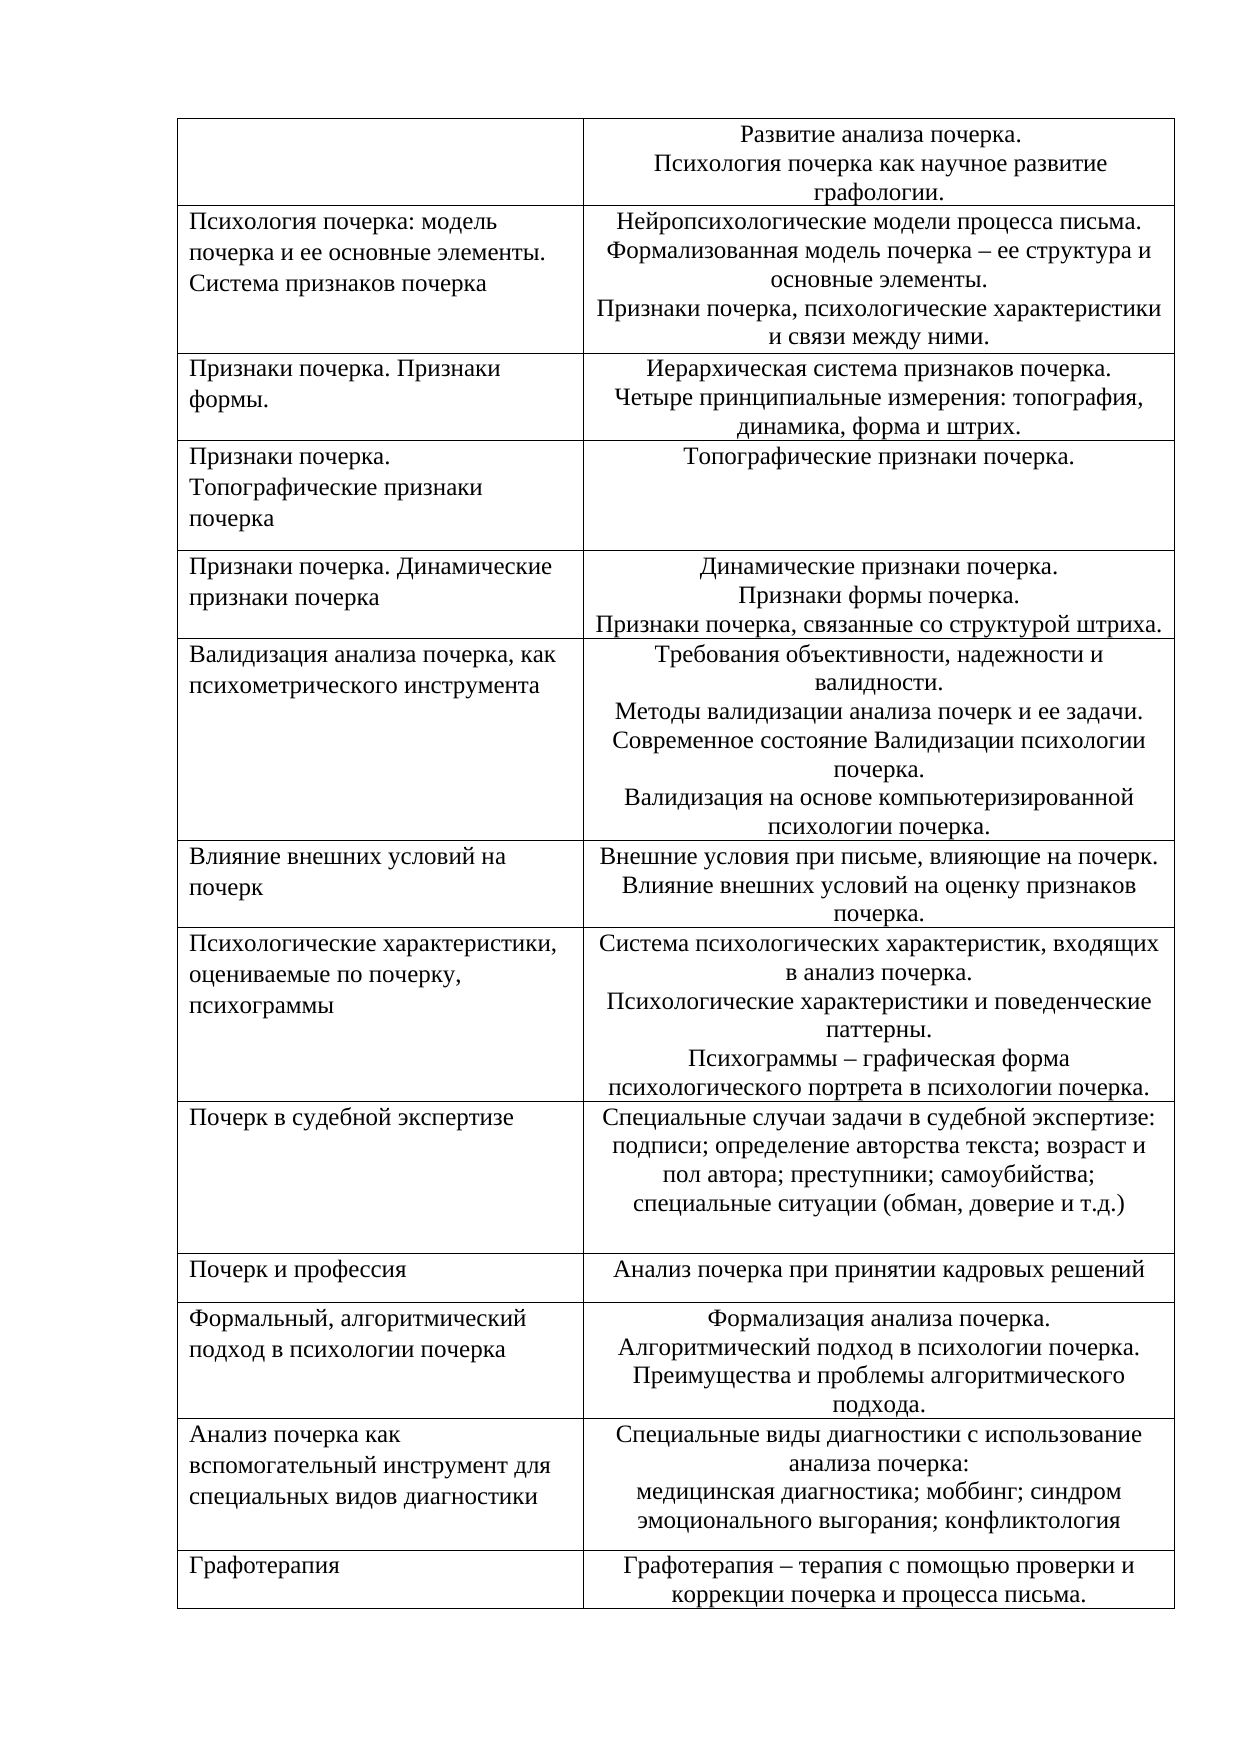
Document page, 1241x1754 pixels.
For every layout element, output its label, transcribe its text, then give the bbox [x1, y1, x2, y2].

table_cell Специальные случаи задачи в судебной экспертизе: подписи; определение авторства текста; возраст и пол автора; преступники; самоубийства; специальные ситуации (обман, доверие и т.д.) [584, 1102, 1174, 1253]
table_cell Почерк и профессия [178, 1254, 583, 1302]
table_cell Влияние внешних условий на почерк [178, 841, 583, 927]
table_cell Признаки почерка. Топографические признаки почерка [178, 441, 583, 550]
table_cell Графотерапия [178, 1551, 583, 1608]
table_cell Топографические признаки почерка. [584, 441, 1174, 550]
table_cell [178, 119, 583, 205]
table_cell Специальные виды диагностики с использование анализа почерка: медицинская диагностика; моббинг; синдром эмоционального выгорания; конфликтология [584, 1419, 1174, 1549]
table_cell Психология почерка: модель почерка и ее основные элементы. Система признаков почерка [178, 206, 583, 352]
table_cell Признаки почерка. Признаки формы. [178, 354, 583, 440]
table_cell Система психологических характеристик, входящих в анализ почерка. Психологические характеристики и поведенческие паттерны. Психограммы – графическая форма психологического портрета в психологии почерка. [584, 928, 1174, 1101]
table_cell Внешние условия при письме, влияющие на почерк. Влияние внешних условий на оценку признаков почерка. [584, 841, 1174, 927]
table_cell Нейропсихологические модели процесса письма. Формализованная модель почерка – ее структура и основные элементы. Признаки почерка, психологические характеристики и связи между ними. [584, 206, 1174, 352]
table_cell Почерк в судебной экспертизе [178, 1102, 583, 1253]
table_cell Признаки почерка. Динамические признаки почерка [178, 551, 583, 638]
table_cell Иерархическая система признаков почерка. Четыре принципиальные измерения: топография, динамика, форма и штрих. [584, 354, 1174, 440]
table_cell Анализ почерка как вспомогательный инструмент для специальных видов диагностики [178, 1419, 583, 1549]
table_cell Требования объективности, надежности и валидности. Методы валидизации анализа почерк и ее задачи. Современное состояние Валидизации психологии почерка. Валидизация на основе компьютеризированной психологии почерка. [584, 639, 1174, 840]
table_cell Динамические признаки почерка. Признаки формы почерка. Признаки почерка, связанные со структурой штриха. [584, 551, 1174, 638]
table_cell Формализация анализа почерка. Алгоритмический подход в психологии почерка. Преимущества и проблемы алгоритмического подхода. [584, 1303, 1174, 1418]
table_cell Валидизация анализа почерка, как психометрического инструмента [178, 639, 583, 840]
table_cell Формальный, алгоритмический подход в психологии почерка [178, 1303, 583, 1418]
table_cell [584, 1551, 1174, 1608]
table_cell Психологические характеристики, оцениваемые по почерку, психограммы [178, 928, 583, 1101]
table_cell Анализ почерка при принятии кадровых решений [584, 1254, 1174, 1302]
